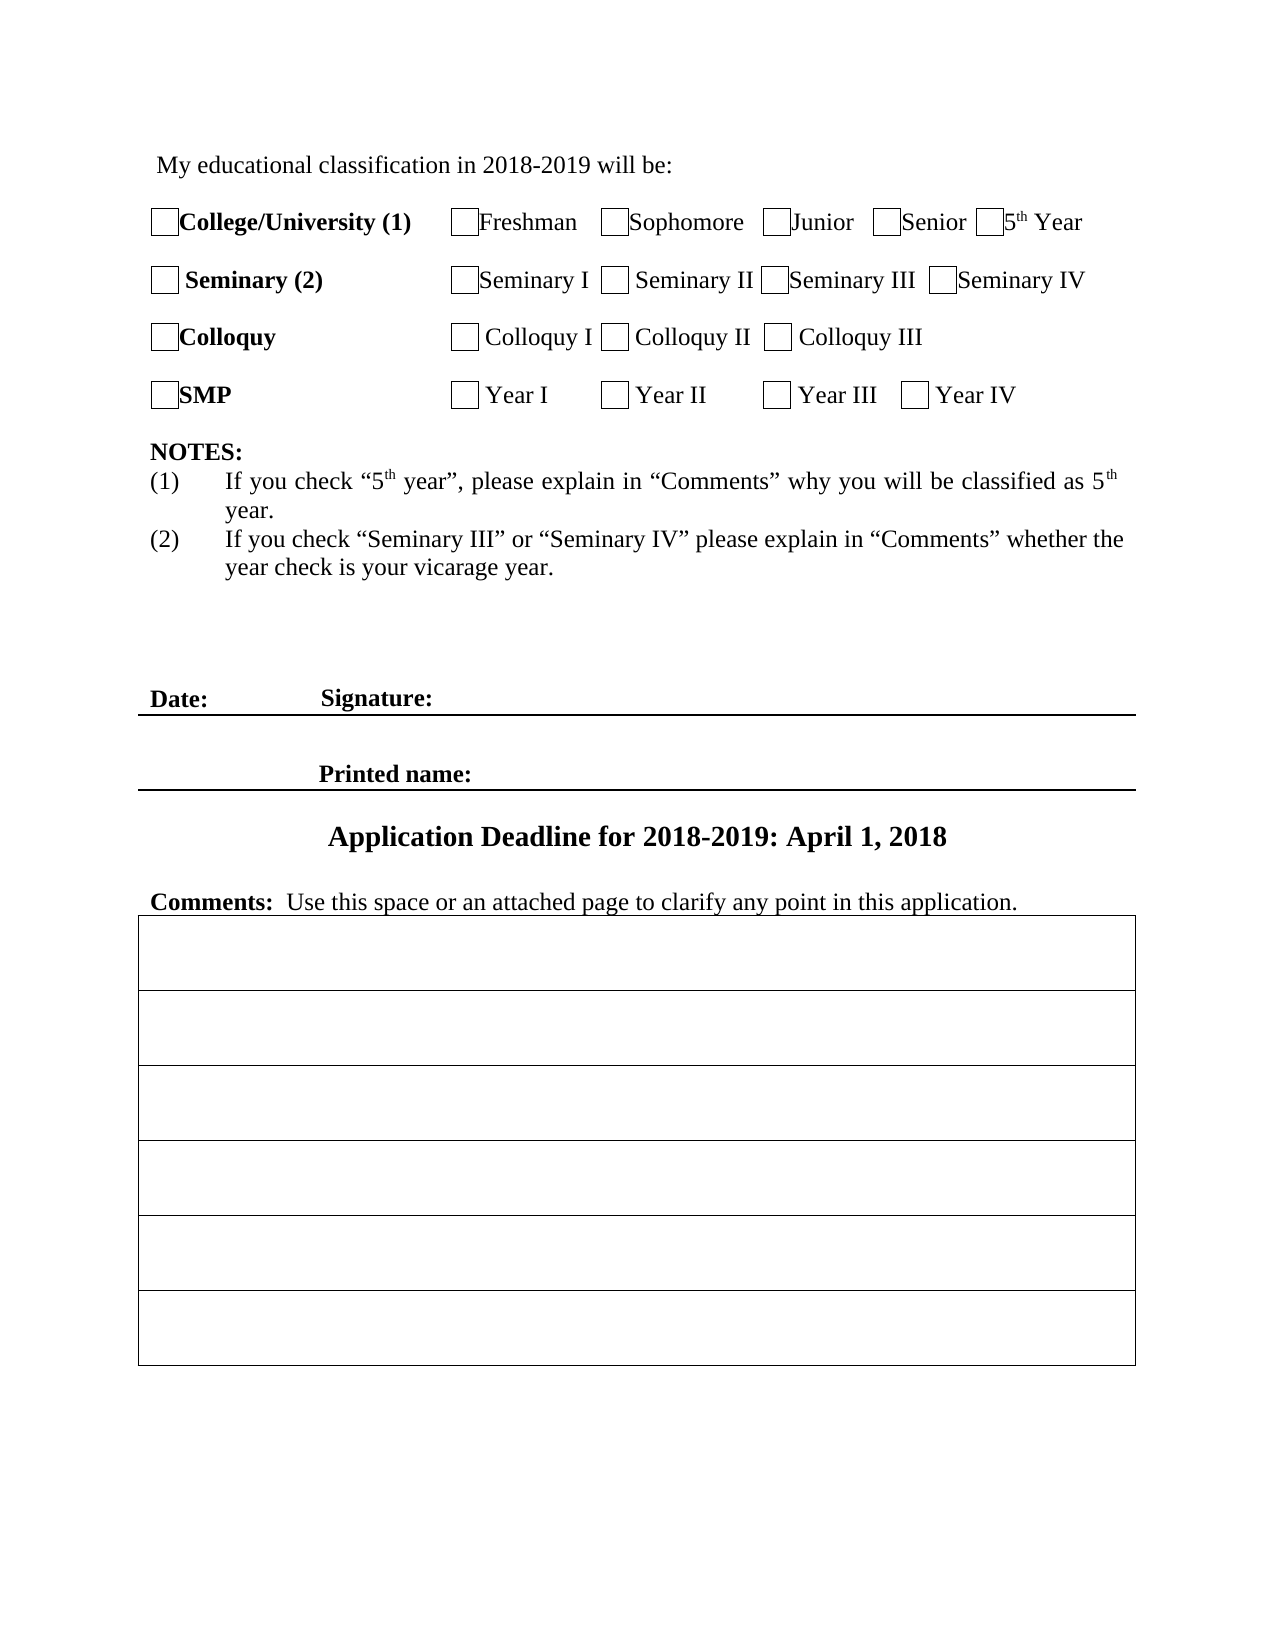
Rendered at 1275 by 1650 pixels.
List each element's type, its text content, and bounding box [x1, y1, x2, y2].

table_cell Printed name: [138, 716, 1136, 789]
text Application Deadline for 2018-2019: April 1, 2018 [150, 819, 1125, 853]
text Seminary (2) Seminary I Seminary II Seminary III Seminary IV [150, 265, 1125, 294]
text (2) If you check “Seminary III” or “Seminary IV” please explain in “Comments” whether the year check is your vicarage year. [150, 524, 1125, 581]
table_cell [139, 991, 1135, 1065]
table_header Date: [138, 639, 309, 714]
table_cell [139, 1216, 1135, 1290]
table_cell [139, 1066, 1135, 1140]
table_cell [139, 1291, 1135, 1365]
table_header Signature: [309, 639, 1136, 714]
table_cell [139, 1141, 1135, 1215]
text My educational classification in 2018-2019 will be: [150, 150, 1125, 179]
text SMP Year I Year II Year III Year IV [150, 380, 1125, 409]
table_header [139, 916, 1135, 990]
text NOTES: [150, 437, 1125, 466]
text Colloquy Colloquy I Colloquy II Colloquy III [150, 322, 1125, 351]
text College/University (1) Freshman Sophomore Junior Senior 5th Year [150, 207, 1125, 236]
text Comments: Use this space or an attached page to clarify any point in this application. [150, 887, 1125, 915]
text (1) If you check “5th year”, please explain in “Comments” why you will be classified as 5th year. [150, 466, 1125, 524]
